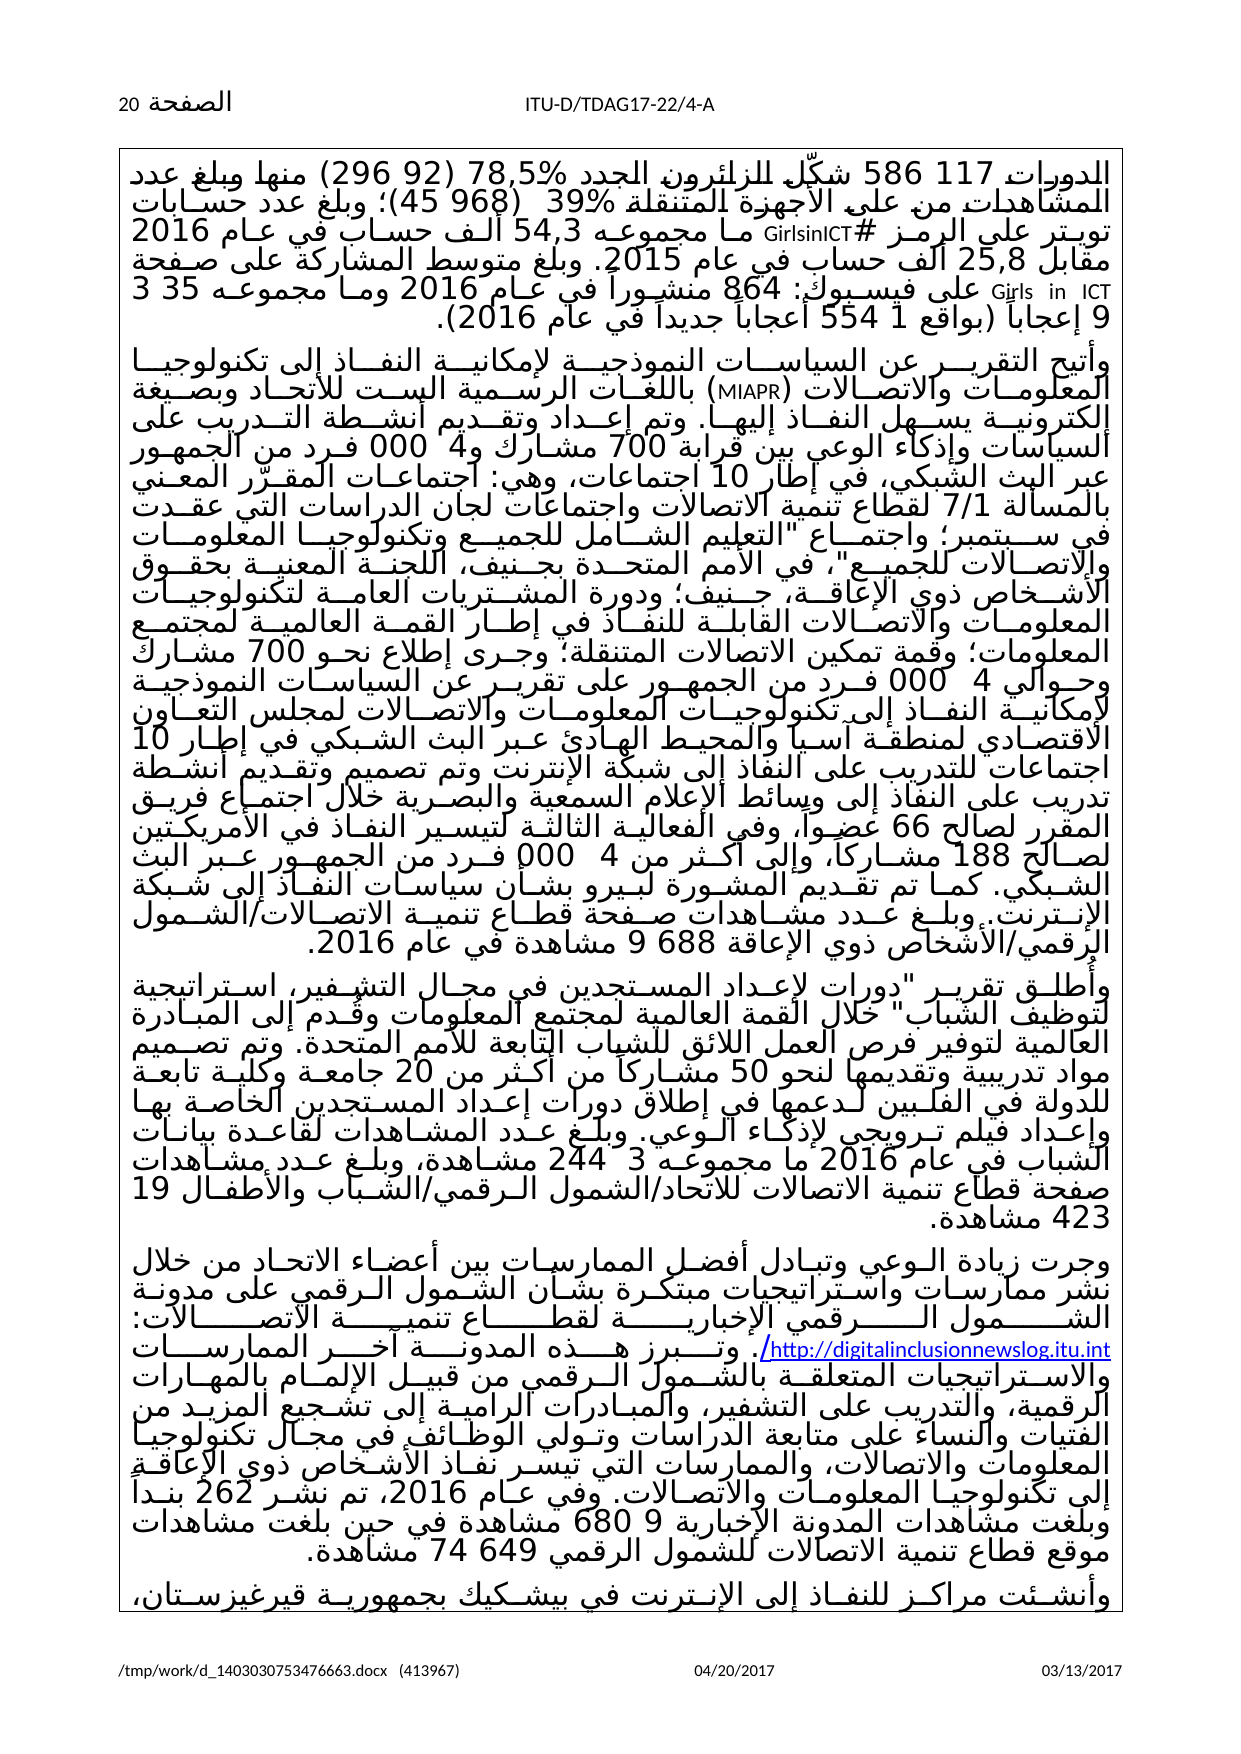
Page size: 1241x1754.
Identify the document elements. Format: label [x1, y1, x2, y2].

table_header [120, 149, 1122, 1598]
